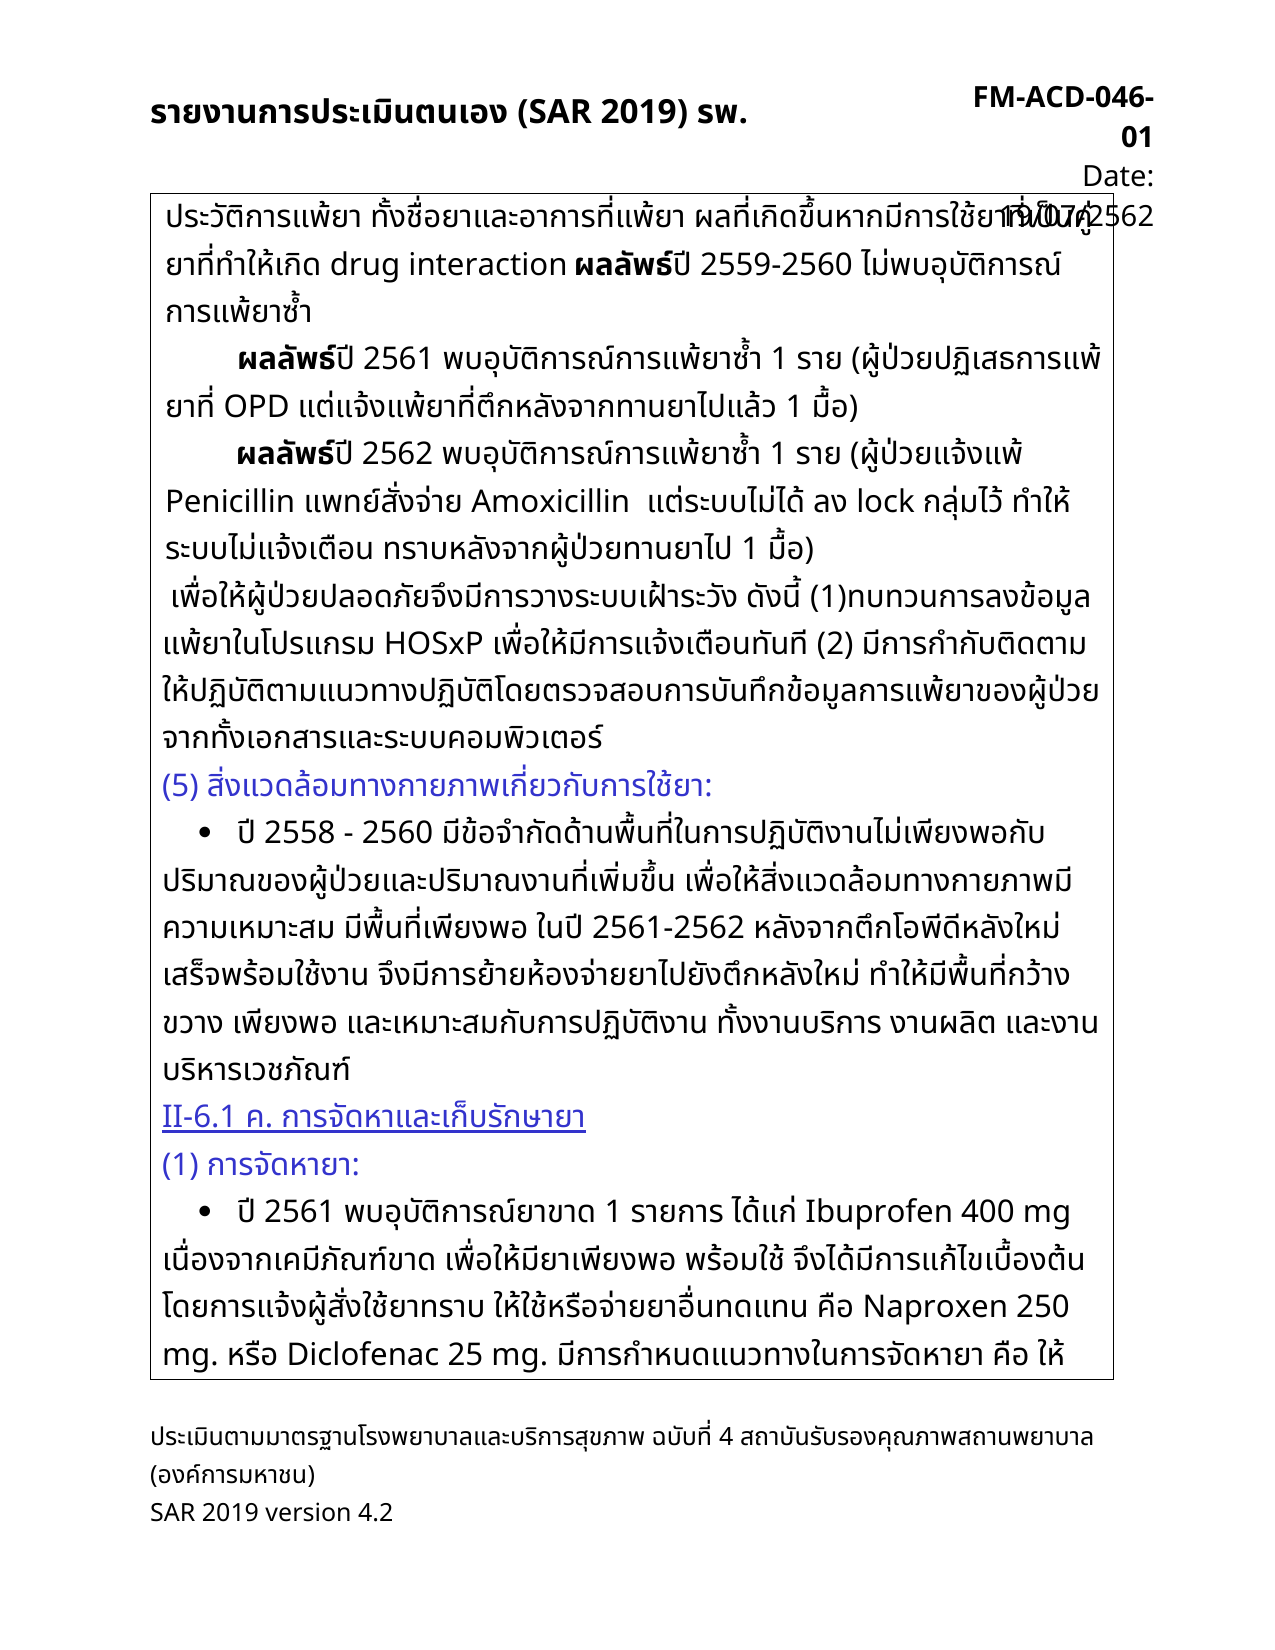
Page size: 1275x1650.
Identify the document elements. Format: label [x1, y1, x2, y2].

table_cell [151, 194, 1113, 1379]
